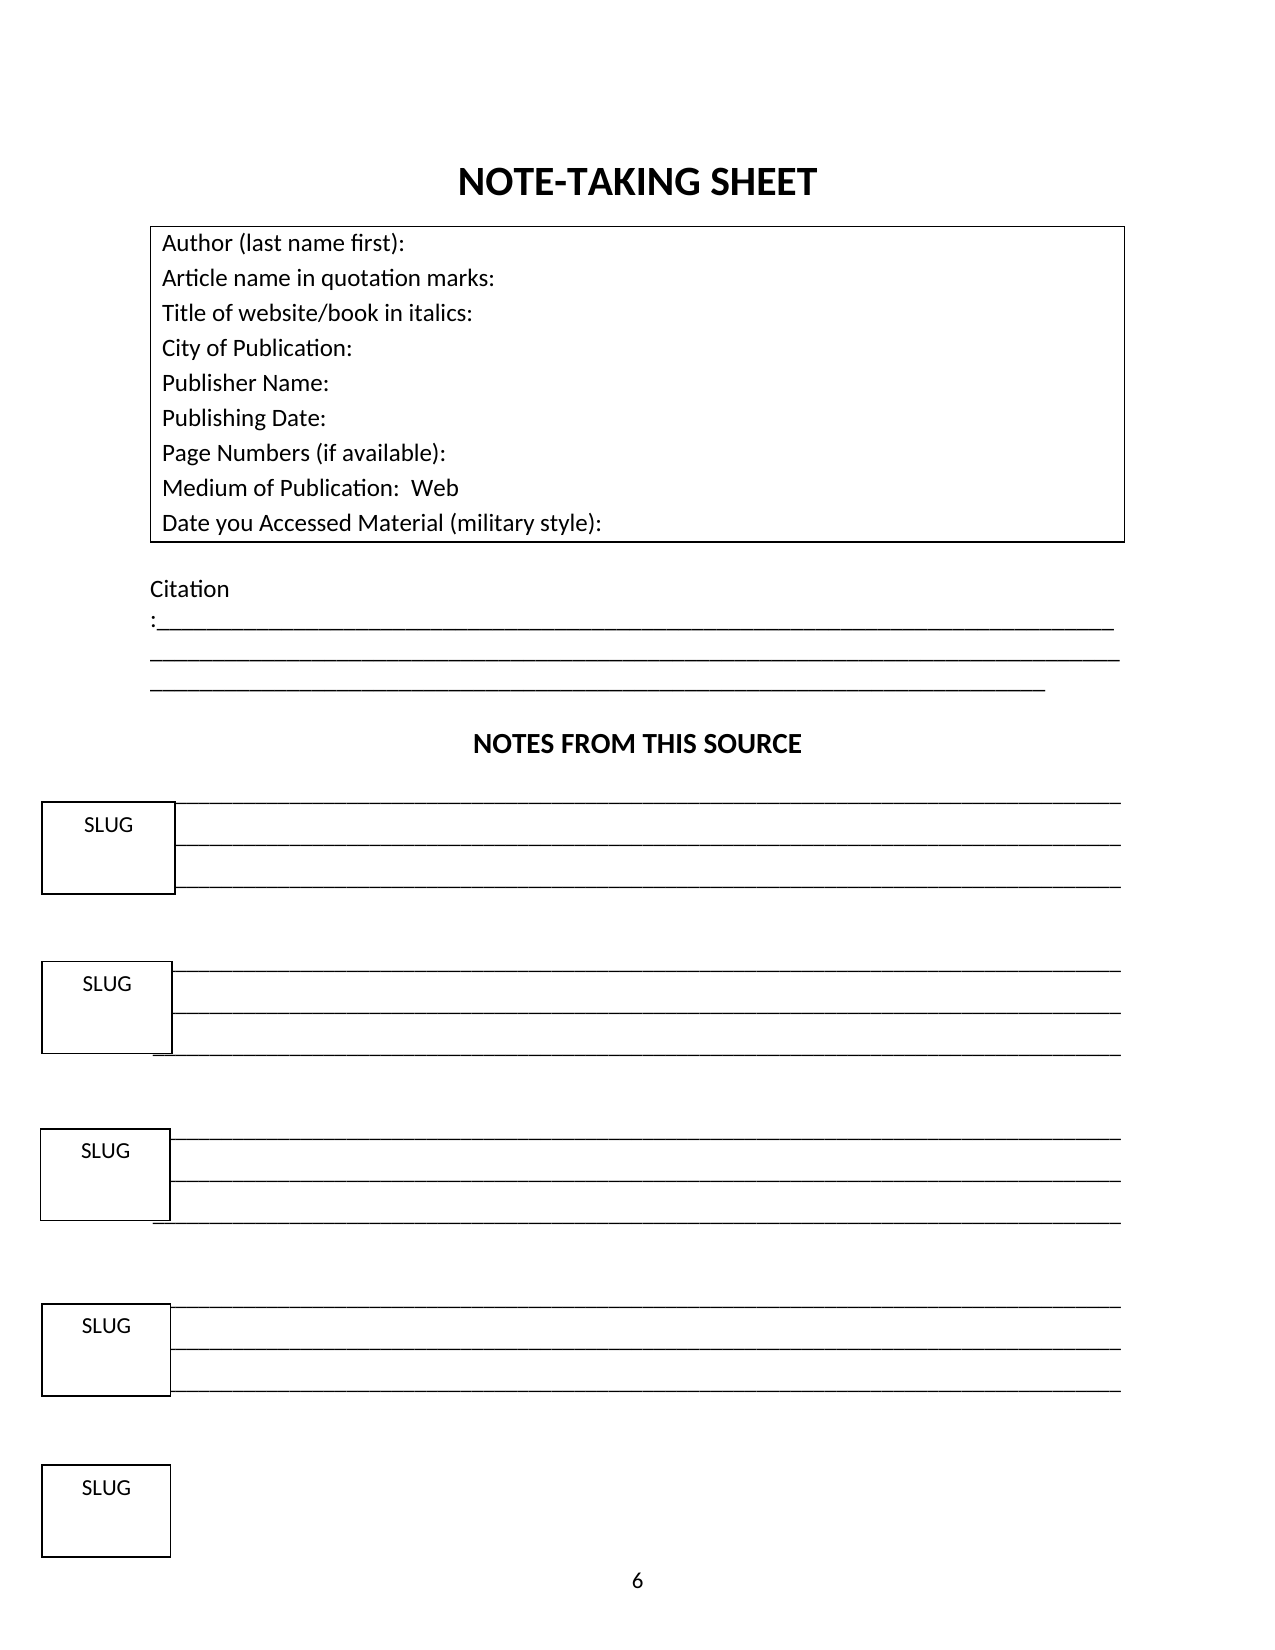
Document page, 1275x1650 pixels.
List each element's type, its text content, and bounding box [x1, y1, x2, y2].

text NOTE-TAKING SHEET [150, 154, 1125, 205]
table_header Author (last name first): Article name in quotation marks: Title of website/book in italics: City of Publication: Publisher Name: Publishing Date: Page Numbers (if available): Medium of Publication: Web Date you Accessed Material (military style): [151, 227, 1124, 541]
text Citation:___________________________________________________________________________________________________________________________________________________________________________________________________________________________________ [150, 573, 1125, 695]
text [150, 1283, 1125, 1395]
text NOTES FROM THIS SOURCE [150, 726, 1125, 761]
